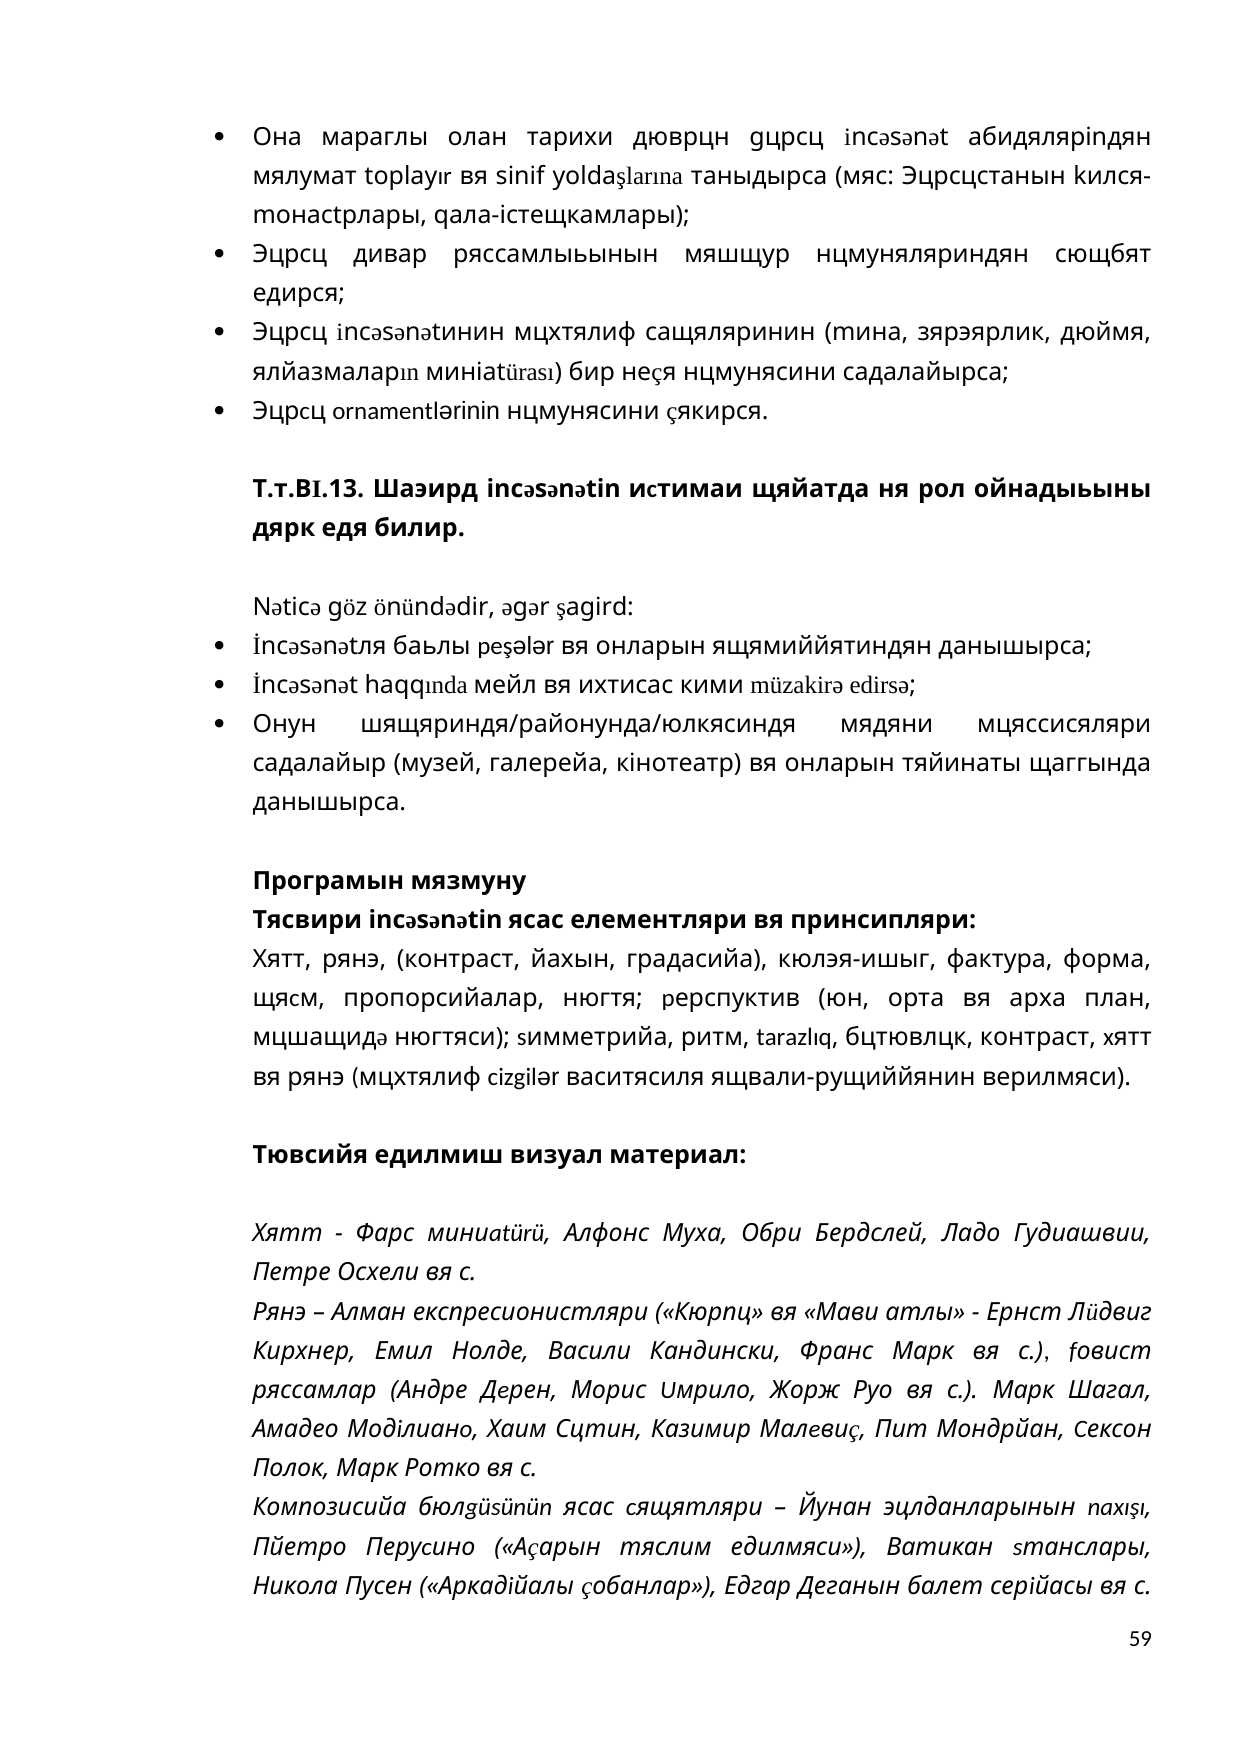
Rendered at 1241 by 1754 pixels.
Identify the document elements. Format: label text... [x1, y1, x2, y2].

list Хятт - Фарс миниatürü, Алфонс Муха, Обри Бердслей, Ладо Гудиашвии, Петре Осхели вя с. [252, 1215, 1152, 1288]
list İncəsənət haqqında мейл вя ихтисас кими müzakirə edirsə; [215, 666, 1152, 701]
list Эцрcц дивар ряссамлыьынын мяшщур нцмуняляриндян сющбят едирся; [215, 236, 1152, 309]
list Т.т.ВI.13. Шаэирд incəsənətin иcтимаи щяйатда ня рол ойнадыьыны дярк едя билир. [252, 471, 1152, 544]
list Програмын мязмуну [252, 862, 1152, 896]
list Эцрcц ornamentlərinin нцмунясини çякирся. [215, 392, 1152, 426]
list Эцрcц incəsənətинин мцхтялиф сащяляринин (mина, зярэярлик, дюймя, ялйазмаларın минiatürası) бир неçя нцмунясини садалайырса; [215, 314, 1152, 387]
list Тювсийя едилмиш визуал материал: [252, 1136, 1152, 1171]
list Хятт, рянэ, (контраст, йахын, градасийа), кюлэя-ишыг, фактура, форма, щяcм, пропорсийалар, нюгтя; pерспуктив (юн, орта вя арха план, мцшащидə нюгтяси); sимметрийа, ритм, tarazlıq, бцтювлцк, контраст, xятт вя рянэ (мцхтялиф cizgilər васитясиля ящвали-рущиййянин верилмяси). [252, 941, 1152, 1092]
list İncəsənətля баьлы peşələr вя онларын ящямиййятиндян данышырса; [215, 627, 1152, 661]
list Онун шящяриндя/районунда/юлкясиндя мядяни мцяссисяляри садалайыр (музей, галерейа, кiнотеатр) вя онларын тяйинаты щаггында данышырса. [215, 706, 1152, 818]
list Nəticə göz önündədir, əgər şagird: [252, 588, 1152, 622]
list Тясвири incəsənətin ясас елементляри вя принсипляри: [252, 901, 1152, 936]
list Она мараглы олан тарихи дюврцн gцрcц incəsənət абидялярinдян мялумат toplayır вя sinif yoldaşlarına таныдырса (мяс: Эцрcцстанын kился-mонасtрлары, qала-iстещкамлары); [215, 118, 1152, 231]
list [252, 1489, 1152, 1601]
list Рянэ – Алман експресионистляри («Кюрпц» вя «Мави атлы» - Ернст Лüдвиг Кирхнер, Емил Нолде, Васили Кандински, Франс Марк вя с.), fовист ряссамлар (Андре Дeрен, Морис Uмрило, Жорж Руо вя с.). Марк Шагал, Амадео Модiлианo, Хаим Сцтин, Казимир Малeвиç, Пит Мондрйан, Cексон Полок, Марк Ротко вя с. [252, 1293, 1152, 1484]
